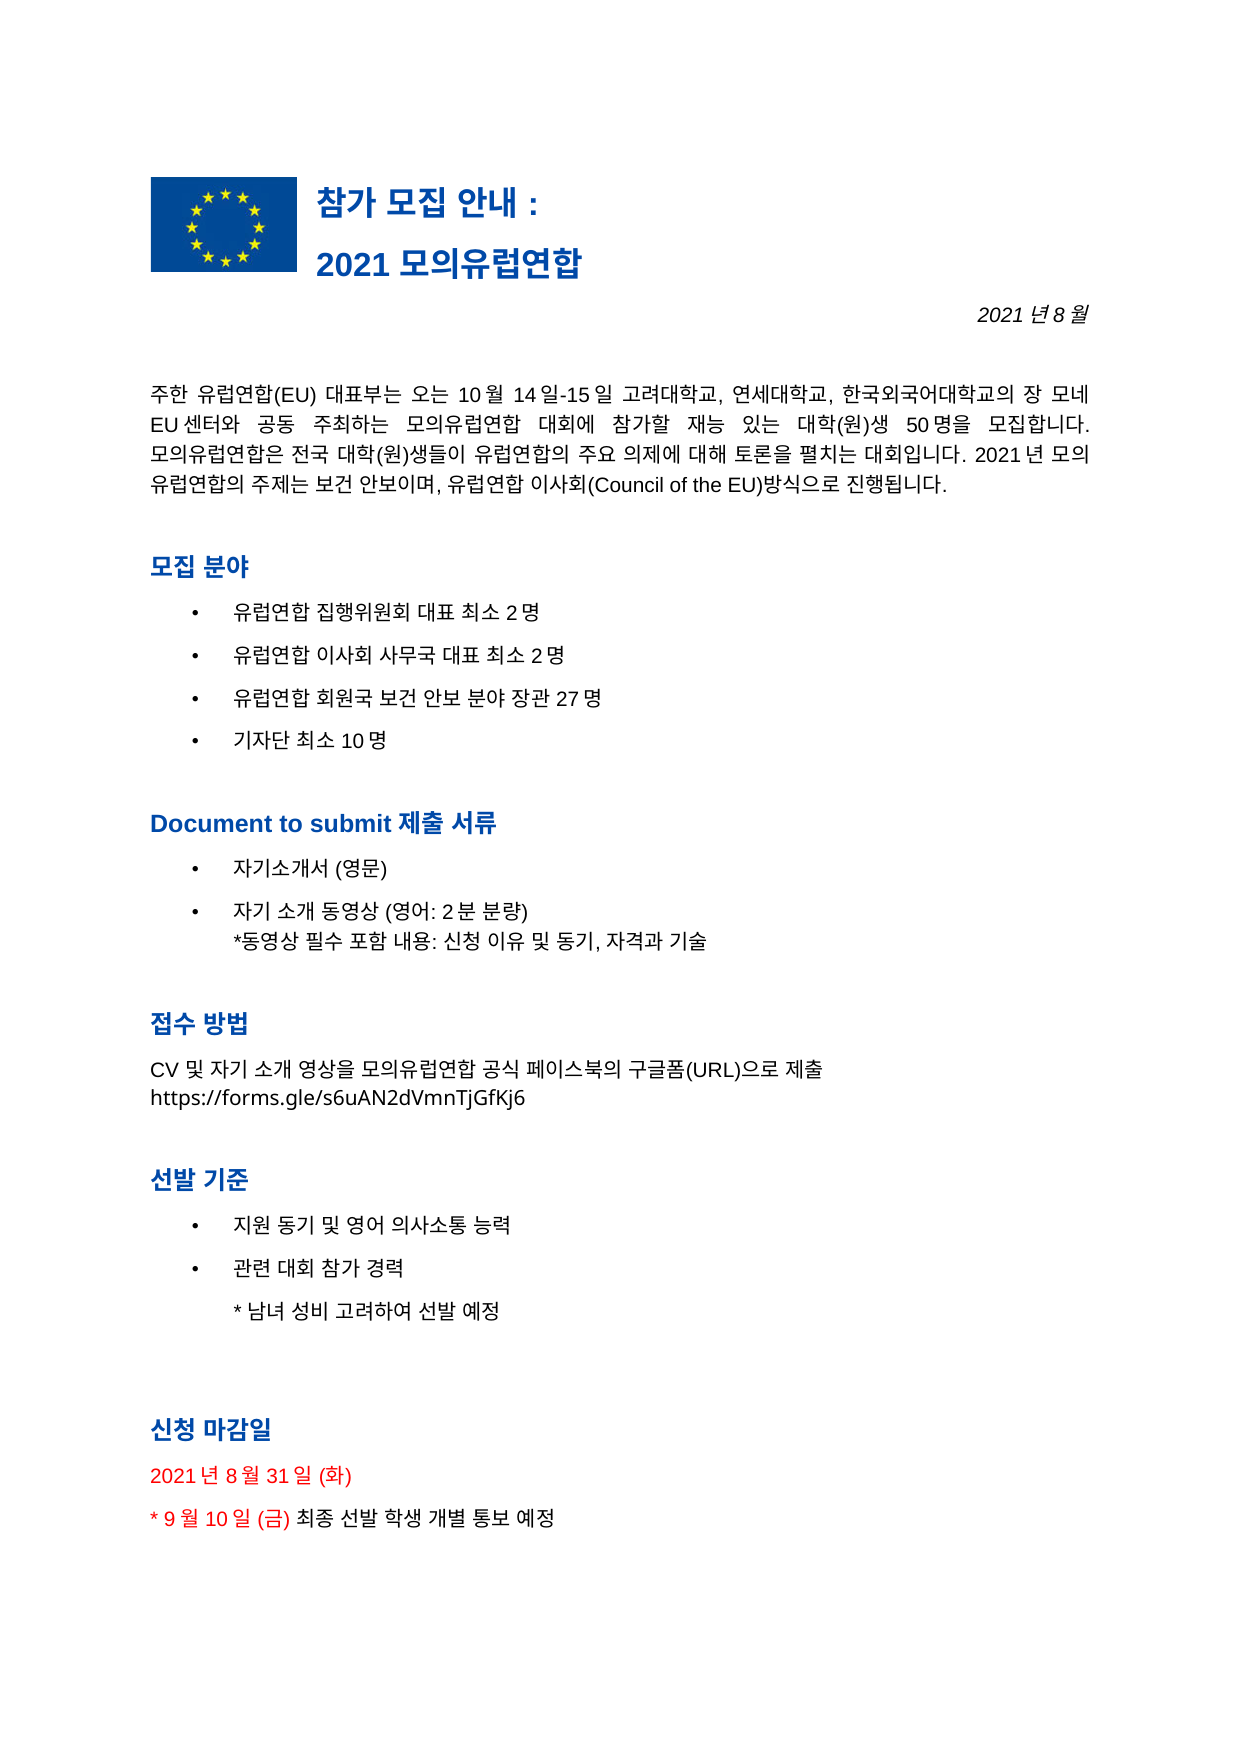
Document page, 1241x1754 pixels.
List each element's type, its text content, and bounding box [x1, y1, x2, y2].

text 2021 모의유럽연합 [150, 238, 1090, 286]
text CV 및 자기 소개 영상을 모의유럽연합 공식 페이스북의 구글폼(URL)으로 제출 https://forms.gle/s6uAN2dVmnTjGfKj6 [150, 1053, 1090, 1112]
list 지원 동기 및 영어 의사소통 능력 [192, 1209, 1090, 1240]
list 자기 소개 동영상 (영어: 2분 분량) *동영상 필수 포함 내용: 신청 이유 및 동기, 자격과 기술 [192, 895, 1090, 956]
text 접수 방법 [150, 1004, 1090, 1041]
text 선발 기준 [150, 1161, 1090, 1197]
text * 9월 10일 (금) 최종 선발 학생 개별 통보 예정 [150, 1502, 1090, 1532]
list 관련 대회 참가 경력 [192, 1252, 1090, 1282]
text 참가 모집 안내 : [297, 177, 1090, 225]
list 유럽연합 회원국 보건 안보 분야 장관 27명 [192, 682, 1090, 712]
text 주한 유럽연합(EU) 대표부는 오는 10월 14일-15일 고려대학교, 연세대학교, 한국외국어대학교의 장 모네 EU센터와 공동 주최하는 모의유럽연합 대회에 참가할 재능 있는 대학(원)생 50명을 모집합니다. 모의유럽연합은 전국 대학(원)생들이 유럽연합의 주요 의제에 대해 토론을 펼치는 대회입니다. 2021년 모의 유럽연합의 주제는 보건 안보이며, 유럽연합 이사회(Council of the EU)방식으로 진행됩니다. [150, 378, 1090, 499]
text 모집 분야 [150, 548, 1090, 584]
picture [150, 177, 297, 271]
list 유럽연합 집행위원회 대표 최소 2명 [192, 596, 1090, 627]
text 신청 마감일 [150, 1411, 1090, 1447]
text 2021년 8월 [150, 299, 1090, 329]
text Document to submit 제출 서류 [150, 804, 1090, 840]
text 2021년 8월 31일 (화) [150, 1459, 1090, 1489]
list 기자단 최소 10명 [192, 724, 1090, 755]
list 자기소개서 (영문) [192, 852, 1090, 883]
list * 남녀 성비 고려하여 선발 예정 [233, 1295, 1090, 1325]
list 유럽연합 이사회 사무국 대표 최소 2명 [192, 639, 1090, 669]
